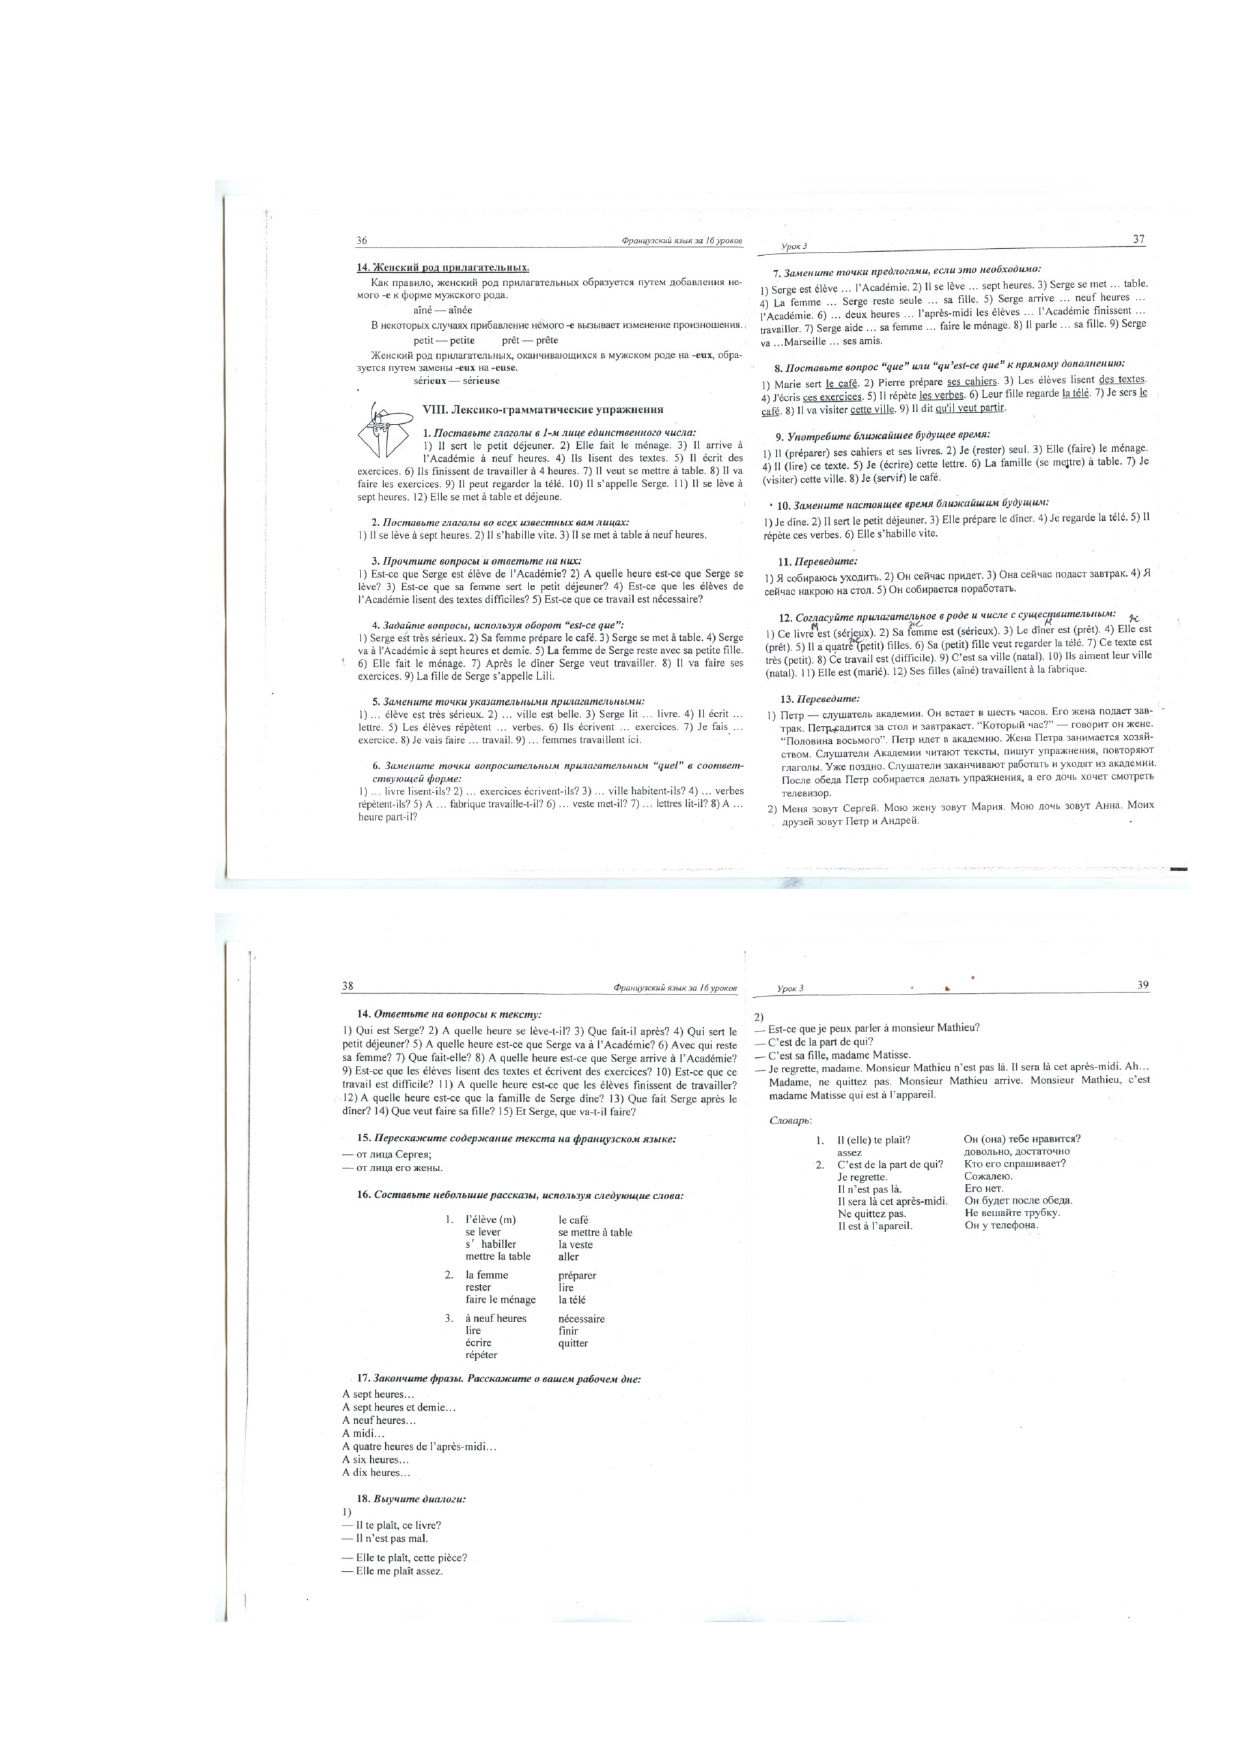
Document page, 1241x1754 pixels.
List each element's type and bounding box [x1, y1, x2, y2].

picture [214, 913, 1190, 1622]
picture [214, 180, 1190, 889]
